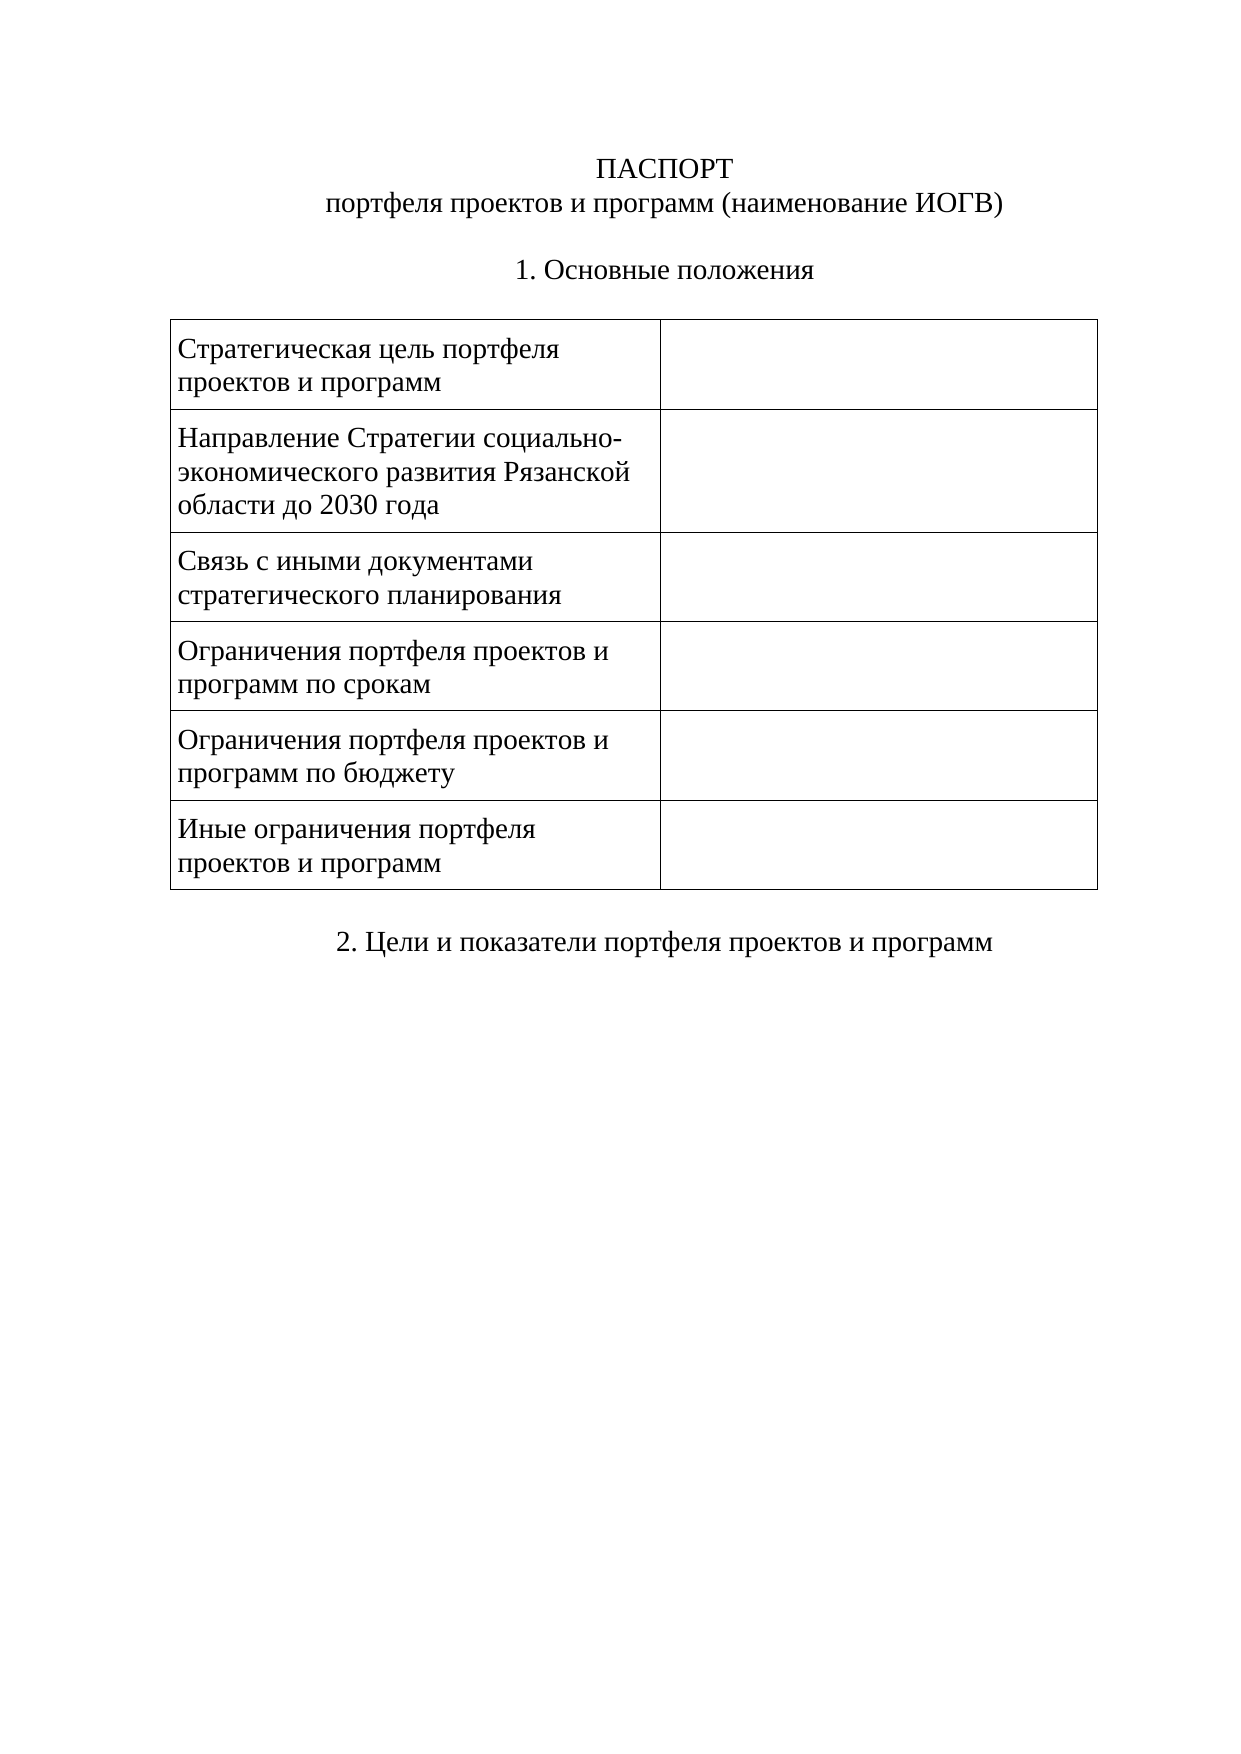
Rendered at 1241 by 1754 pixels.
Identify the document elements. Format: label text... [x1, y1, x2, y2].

text 1. Основные положения [177, 252, 1152, 286]
table_cell Направление Стратегии социально-экономического развития Рязанской области до 2030 года [171, 410, 660, 532]
table_cell [661, 410, 1097, 532]
table_cell [661, 801, 1097, 889]
text 2. Цели и показатели портфеля проектов и программ [177, 924, 1152, 957]
text портфеля проектов и программ (наименование ИОГВ) [177, 185, 1152, 219]
table_cell Иные ограничения портфеля проектов и программ [171, 801, 660, 889]
text ПАСПОРТ [177, 152, 1152, 185]
table_cell [661, 711, 1097, 800]
table_header [661, 320, 1097, 409]
table_header Стратегическая цель портфеля проектов и программ [171, 320, 660, 409]
table_cell [661, 533, 1097, 621]
table_cell [661, 622, 1097, 710]
table_cell Ограничения портфеля проектов и программ по срокам [171, 622, 660, 710]
table_cell Ограничения портфеля проектов и программ по бюджету [171, 711, 660, 800]
table_cell Связь с иными документами стратегического планирования [171, 533, 660, 621]
